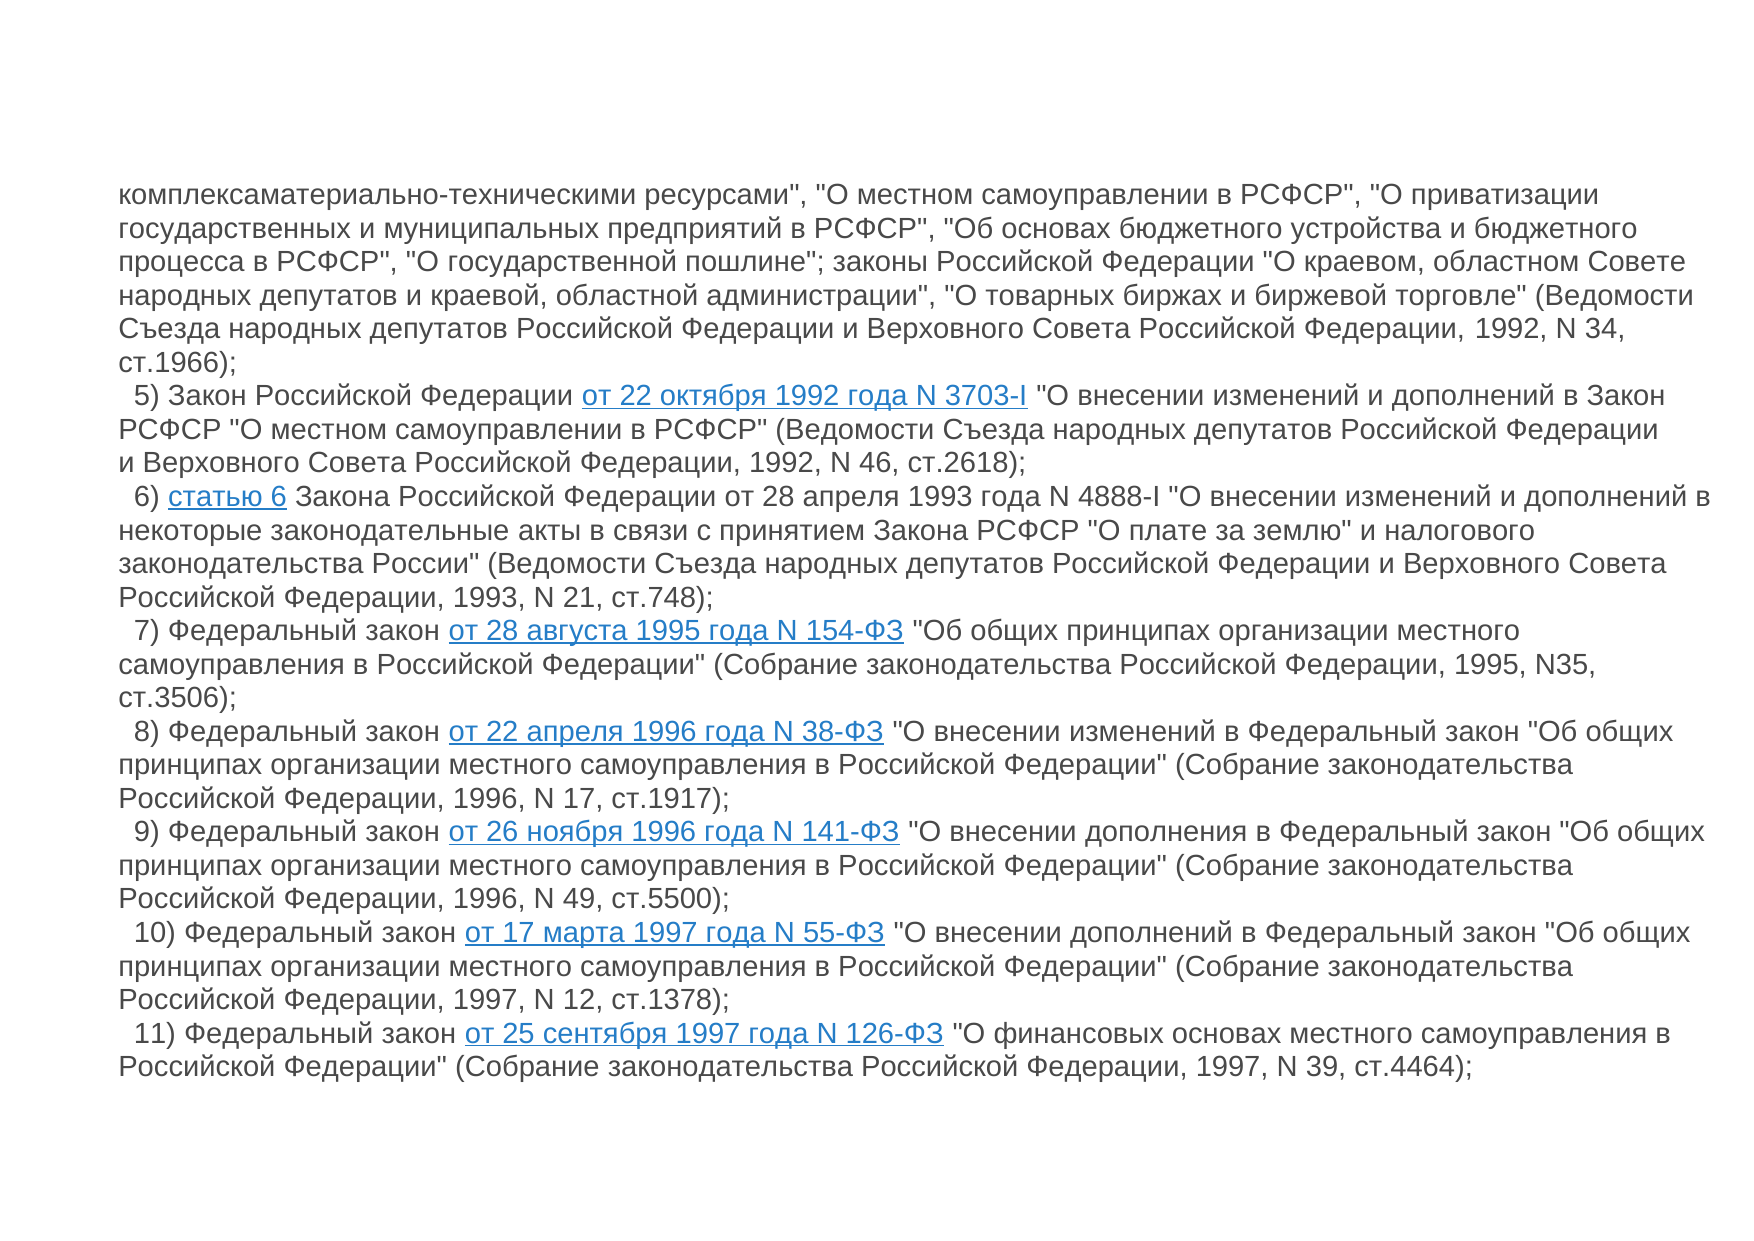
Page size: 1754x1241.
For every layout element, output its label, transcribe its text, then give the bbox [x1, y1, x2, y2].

text 11) Федеральный закон от 25 сентября 1997 года N 126-ФЗ "О финансовых основах местного самоуправления в Российской Федерации" (Собрание законодательства Российской Федерации, 1997, N 39, ст.4464); [118, 1016, 1724, 1083]
text 9) Федеральный закон от 26 ноября 1996 года N 141-ФЗ "О внесении дополнения в Федеральный закон "Об общих принципах организации местного самоуправления в Российской Федерации" (Собрание законодательства Российской Федерации, 1996, N 49, ст.5500); [118, 814, 1724, 915]
text 8) Федеральный закон от 22 апреля 1996 года N 38-ФЗ "О внесении изменений в Федеральный закон "Об общих принципах организации местного самоуправления в Российской Федерации" (Собрание законодательства Российской Федерации, 1996, N 17, ст.1917); [118, 714, 1724, 814]
text 7) Федеральный закон от 28 августа 1995 года N 154-ФЗ "Об общих принципах организации местного самоуправления в Российской Федерации" (Собрание законодательства Российской Федерации, 1995, N35, ст.3506); [118, 613, 1724, 714]
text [118, 177, 1724, 378]
text 10) Федеральный закон от 17 марта 1997 года N 55-ФЗ "О внесении дополнений в Федеральный закон "Об общих принципах организации местного самоуправления в Российской Федерации" (Собрание законодательства Российской Федерации, 1997, N 12, ст.1378); [118, 915, 1724, 1016]
text 5) Закон Российской Федерации от 22 октября 1992 года N 3703-I "О внесении изменений и дополнений в Закон РСФСР "О местном самоуправлении в РСФСР" (Ведомости Съезда народных депутатов Российской Федерации и Верховного Совета Российской Федерации, 1992, N 46, ст.2618); [118, 378, 1724, 479]
text 6) статью 6 Закона Российской Федерации от 28 апреля 1993 года N 4888-I "О внесении изменений и дополнений в некоторые законодательные акты в связи с принятием Закона РСФСР "О плате за землю" и налогового законодательства России" (Ведомости Съезда народных депутатов Российской Федерации и Верховного Совета Российской Федерации, 1993, N 21, ст.748); [118, 479, 1724, 613]
